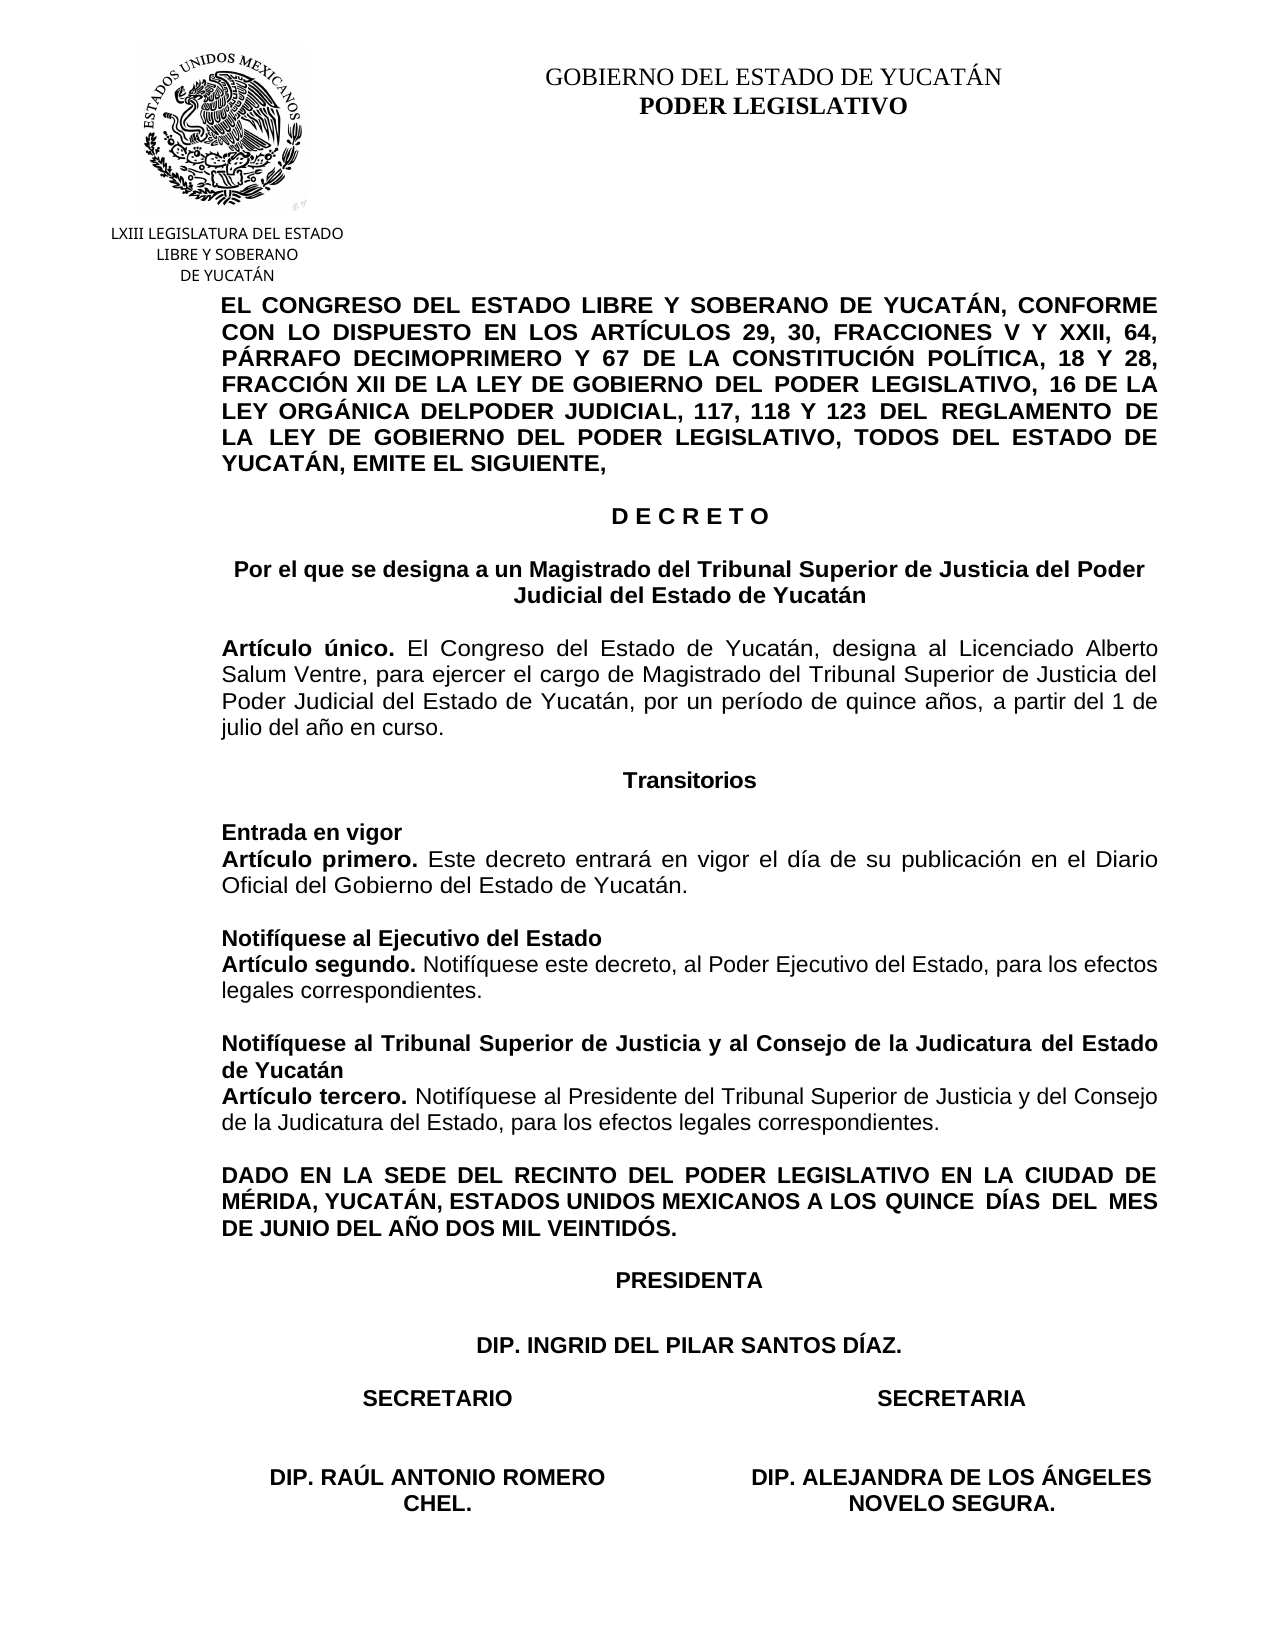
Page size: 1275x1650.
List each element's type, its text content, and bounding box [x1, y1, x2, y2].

text Artículo único. El Congreso del Estado de Yucatán, designa al Licenciado Alberto Salum Ventre, para ejercer el cargo de Magistrado del Tribunal Superior de Justicia del Poder Judicial del Estado de Yucatán, por un período de quince años, a partir del 1 de julio del año en curso. [221, 635, 1158, 740]
picture [138, 44, 308, 212]
text DADO EN LA SEDE DEL RECINTO DEL PODER LEGISLATIVO EN LA CIUDAD DE MÉRIDA, YUCATÁN, ESTADOS UNIDOS MEXICANOS A LOS QUINCE DÍAS DEL MES DE JUNIO DEL AÑO DOS MIL VEINTIDÓS. [221, 1162, 1158, 1241]
text EL CONGRESO DEL ESTADO LIBRE Y SOBERANO DE YUCATÁN, CONFORME CON LO DISPUESTO EN LOS ARTÍCULOS 29, 30, FRACCIONES V Y XXII, 64, PÁRRAFO DECIMOPRIMERO Y 67 DE LA CONSTITUCIÓN POLÍTICA, 18 Y 28, FRACCIÓN XII DE LA LEY DE GOBIERNO DEL PODER LEGISLATIVO, 16 DE LA LEY ORGÁNICA DELPODER JUDICIAL, 117, 118 Y 123 DEL REGLAMENTO DE LA LEY DE GOBIERNO DEL PODER LEGISLATIVO, TODOS DEL ESTADO DE YUCATÁN, EMITE EL SIGUIENTE, [220, 292, 1158, 477]
text Artículo primero. Este decreto entrará en vigor el día de su publicación en el Diario Oficial del Gobierno del Estado de Yucatán. [221, 846, 1158, 898]
text Artículo segundo. Notifíquese este decreto, al Poder Ejecutivo del Estado, para los efectos legales correspondientes. [221, 951, 1158, 1004]
text Artículo tercero. Notifíquese al Presidente del Tribunal Superior de Justicia y del Consejo de la Judicatura del Estado, para los efectos legales correspondientes. [221, 1083, 1158, 1136]
table_header SECRETARIO DIP. RAÚL ANTONIO ROMERO CHEL. [176, 1385, 700, 1517]
text Notifíquese al Tribunal Superior de Justicia y al Consejo de la Judicatura del Estado de Yucatán [221, 1030, 1158, 1083]
text Notifíquese al Ejecutivo del Estado [221, 925, 1158, 951]
text DIP. INGRID DEL PILAR SANTOS DÍAZ. [220, 1332, 1158, 1358]
table_header SECRETARIA DIP. ALEJANDRA DE LOS ÁNGELES NOVELO SEGURA. [700, 1385, 1204, 1517]
text PRESIDENTA [220, 1267, 1158, 1294]
text Entrada en vigor [221, 819, 1158, 846]
subtitle D E C R E T O [221, 503, 1158, 529]
text Por el que se designa a un Magistrado del Tribunal Superior de Justicia del Poder Judicial del Estado de Yucatán [220, 556, 1158, 608]
subtitle Transitorios [221, 767, 1158, 793]
